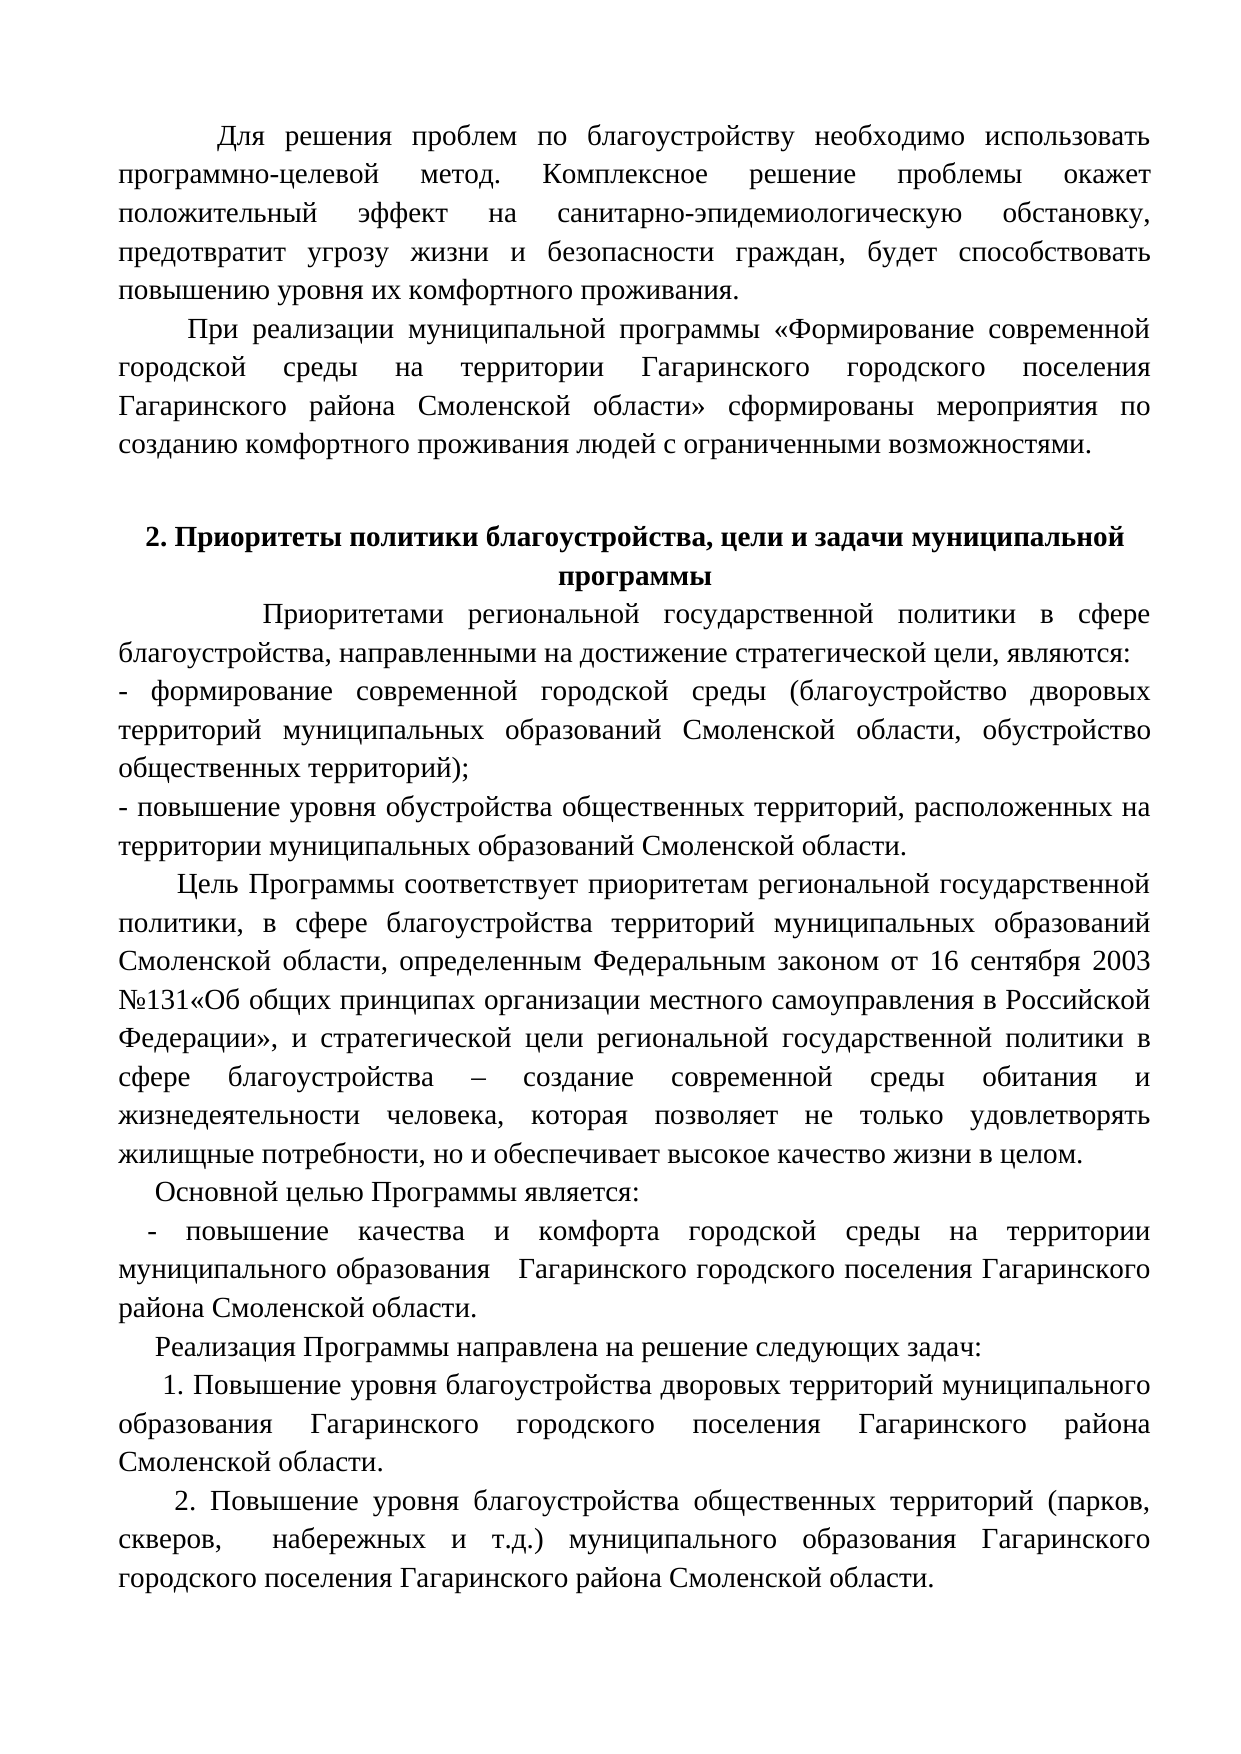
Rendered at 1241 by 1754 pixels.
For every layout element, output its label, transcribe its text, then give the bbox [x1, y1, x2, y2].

text - повышение уровня обустройства общественных территорий, расположенных на территории муниципальных образований Смоленской области. [118, 789, 1152, 861]
text Реализация Программы направлена на решение следующих задач: [118, 1329, 1152, 1362]
text Для решения проблем по благоустройству необходимо использовать программно-целевой метод. Комплексное решение проблемы окажет положительный эффект на санитарно-эпидемиологическую обстановку, предотвратит угрозу жизни и безопасности граждан, будет способствовать повышению уровня их комфортного проживания. [118, 118, 1152, 306]
text - повышение качества и комфорта городской среды на территории муниципального образования Гагаринского городского поселения Гагаринского района Смоленской области. [118, 1213, 1152, 1324]
text 1. Повышение уровня благоустройства дворовых территорий муниципального образования Гагаринского городского поселения Гагаринского района Смоленской области. [118, 1367, 1152, 1478]
text Приоритетами региональной государственной политики в сфере благоустройства, направленными на достижение стратегической цели, являются: [118, 596, 1152, 668]
text 2. Приоритеты политики благоустройства, цели и задачи муниципальной программы [118, 519, 1152, 591]
text Цель Программы соответствует приоритетам региональной государственной политики, в сфере благоустройства территорий муниципальных образований Смоленской области, определенным Федеральным законом от 16 сентября 2003 №131«Об общих принципах организации местного самоуправления в Российской Федерации», и стратегической цели региональной государственной политики в сфере благоустройства – создание современной среды обитания и жизнедеятельности человека, которая позволяет не только удовлетворять жилищные потребности, но и обеспечивает высокое качество жизни в целом. [118, 866, 1152, 1169]
text Основной целью Программы является: [118, 1174, 1152, 1208]
text - формирование современной городской среды (благоустройство дворовых территорий муниципальных образований Смоленской области, обустройство общественных территорий); [118, 673, 1152, 784]
text При реализации муниципальной программы «Формирование современной городской среды на территории Гагаринского городского поселения Гагаринского района Смоленской области» сформированы мероприятия по созданию комфортного проживания людей с ограниченными возможностями. [118, 311, 1152, 460]
text 2. Повышение уровня благоустройства общественных территорий (парков, скверов, набережных и т.д.) муниципального образования Гагаринского городского поселения Гагаринского района Смоленской области. [118, 1483, 1152, 1593]
